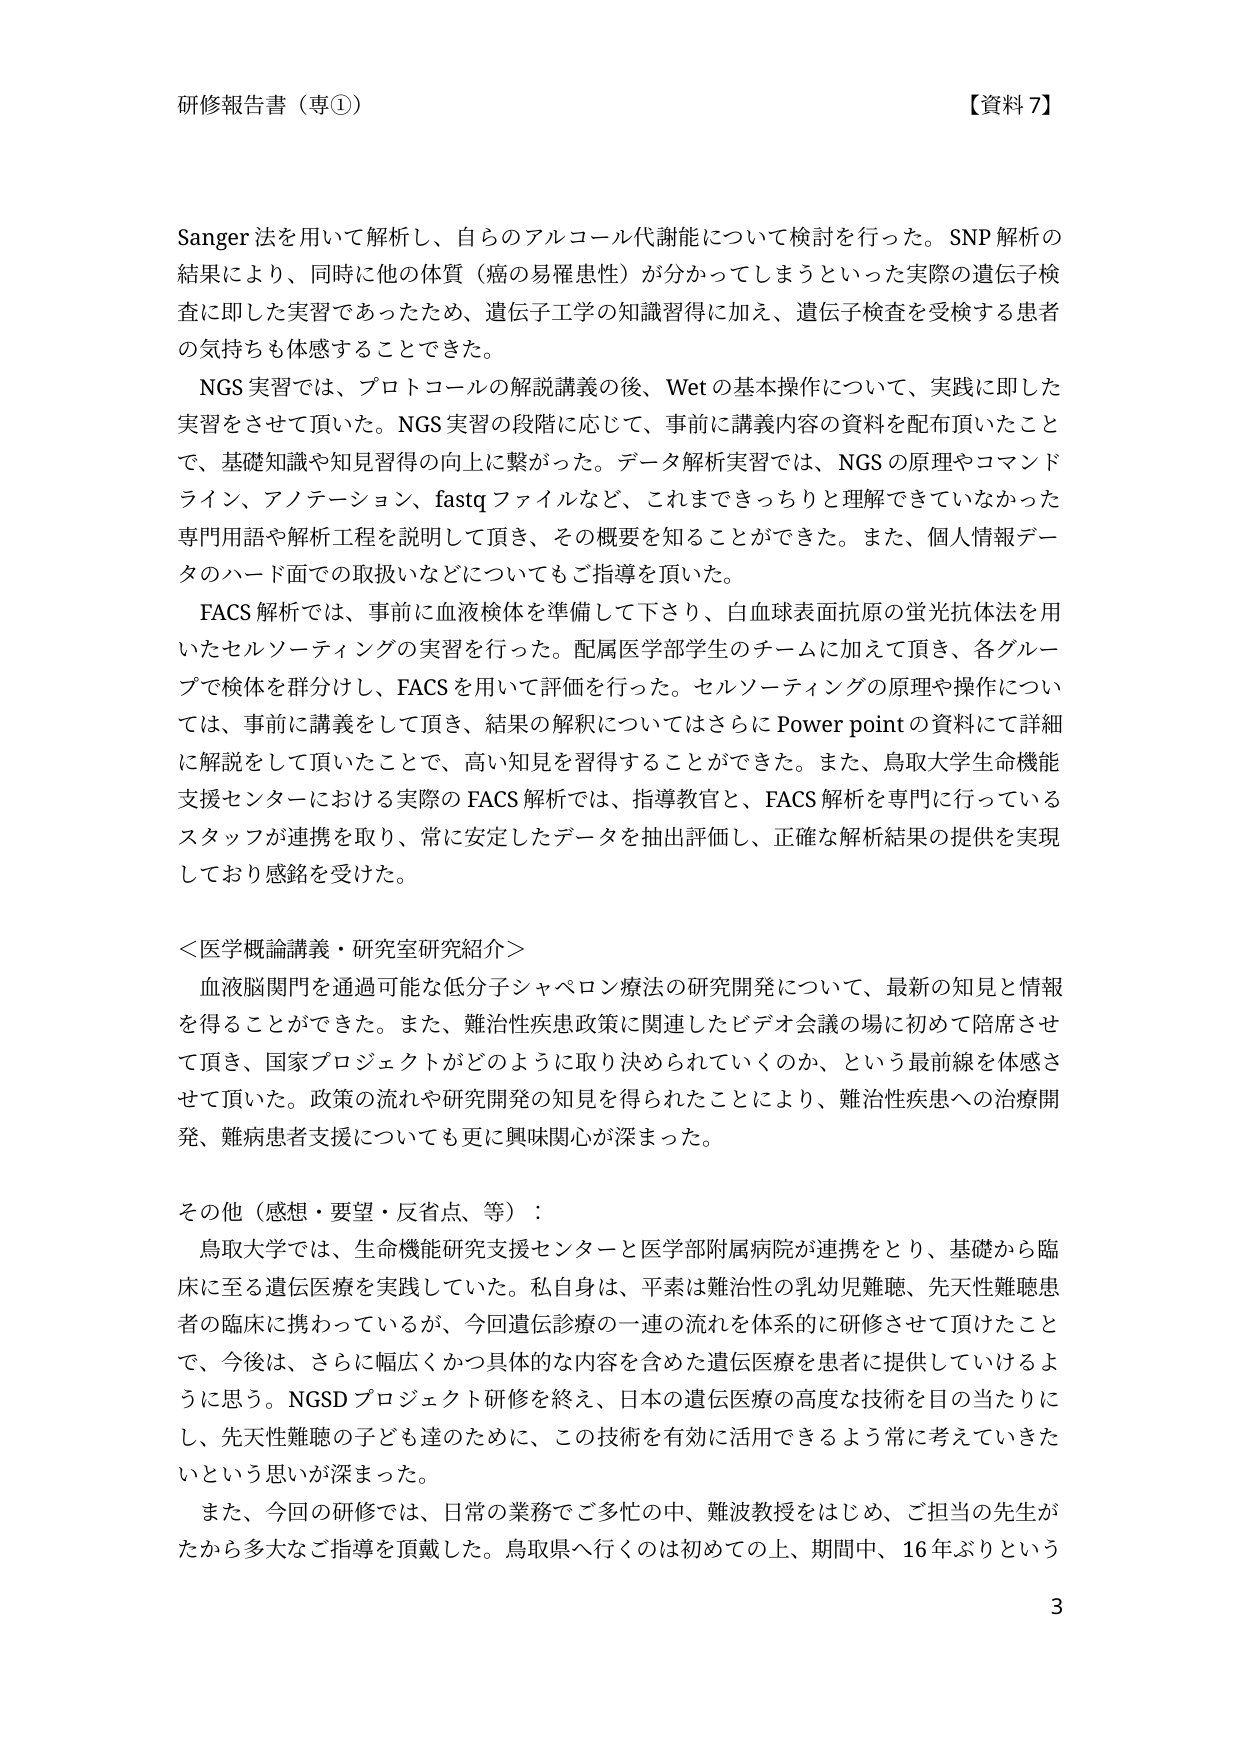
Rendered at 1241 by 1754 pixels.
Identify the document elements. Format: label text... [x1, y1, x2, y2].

text 血液脳関門を通過可能な低分子シャペロン療法の研究開発について、最新の知見と情報を得ることができた。また、難治性疾患政策に関連したビデオ会議の場に初めて陪席させて頂き、国家プロジェクトがどのように取り決められていくのか、という最前線を体感させて頂いた。政策の流れや研究開発の知見を得られたことにより、難治性疾患への治療開発、難病患者支援についても更に興味関心が深まった。 [177, 967, 1063, 1154]
text ＜医学概論講義・研究室研究紹介＞ [177, 929, 1063, 967]
text NGS実習では、プロトコールの解説講義の後、Wetの基本操作について、実践に即した実習をさせて頂いた。NGS実習の段階に応じて、事前に講義内容の資料を配布頂いたことで、基礎知識や知見習得の向上に繋がった。データ解析実習では、NGSの原理やコマンドライン、アノテーション、fastqファイルなど、これまできっちりと理解できていなかった専門用語や解析工程を説明して頂き、その概要を知ることができた。また、個人情報データのハード面での取扱いなどについてもご指導を頂いた。 [177, 367, 1063, 592]
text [177, 1492, 1063, 1567]
text その他（感想・要望・反省点、等）： [177, 1192, 1063, 1229]
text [177, 217, 1063, 367]
text FACS解析では、事前に血液検体を準備して下さり、白血球表面抗原の蛍光抗体法を用いたセルソーティングの実習を行った。配属医学部学生のチームに加えて頂き、各グループで検体を群分けし、FACSを用いて評価を行った。セルソーティングの原理や操作については、事前に講義をして頂き、結果の解釈についてはさらにPower pointの資料にて詳細に解説をして頂いたことで、高い知見を習得することができた。また、鳥取大学生命機能支援センターにおける実際のFACS解析では、指導教官と、FACS解析を専門に行っているスタッフが連携を取り、常に安定したデータを抽出評価し、正確な解析結果の提供を実現しており感銘を受けた。 [177, 592, 1063, 892]
text 鳥取大学では、生命機能研究支援センターと医学部附属病院が連携をとり、基礎から臨床に至る遺伝医療を実践していた。私自身は、平素は難治性の乳幼児難聴、先天性難聴患者の臨床に携わっているが、今回遺伝診療の一連の流れを体系的に研修させて頂けたことで、今後は、さらに幅広くかつ具体的な内容を含めた遺伝医療を患者に提供していけるように思う。NGSDプロジェクト研修を終え、日本の遺伝医療の高度な技術を目の当たりにし、先天性難聴の子ども達のために、この技術を有効に活用できるよう常に考えていきたいという思いが深まった。 [177, 1229, 1063, 1492]
